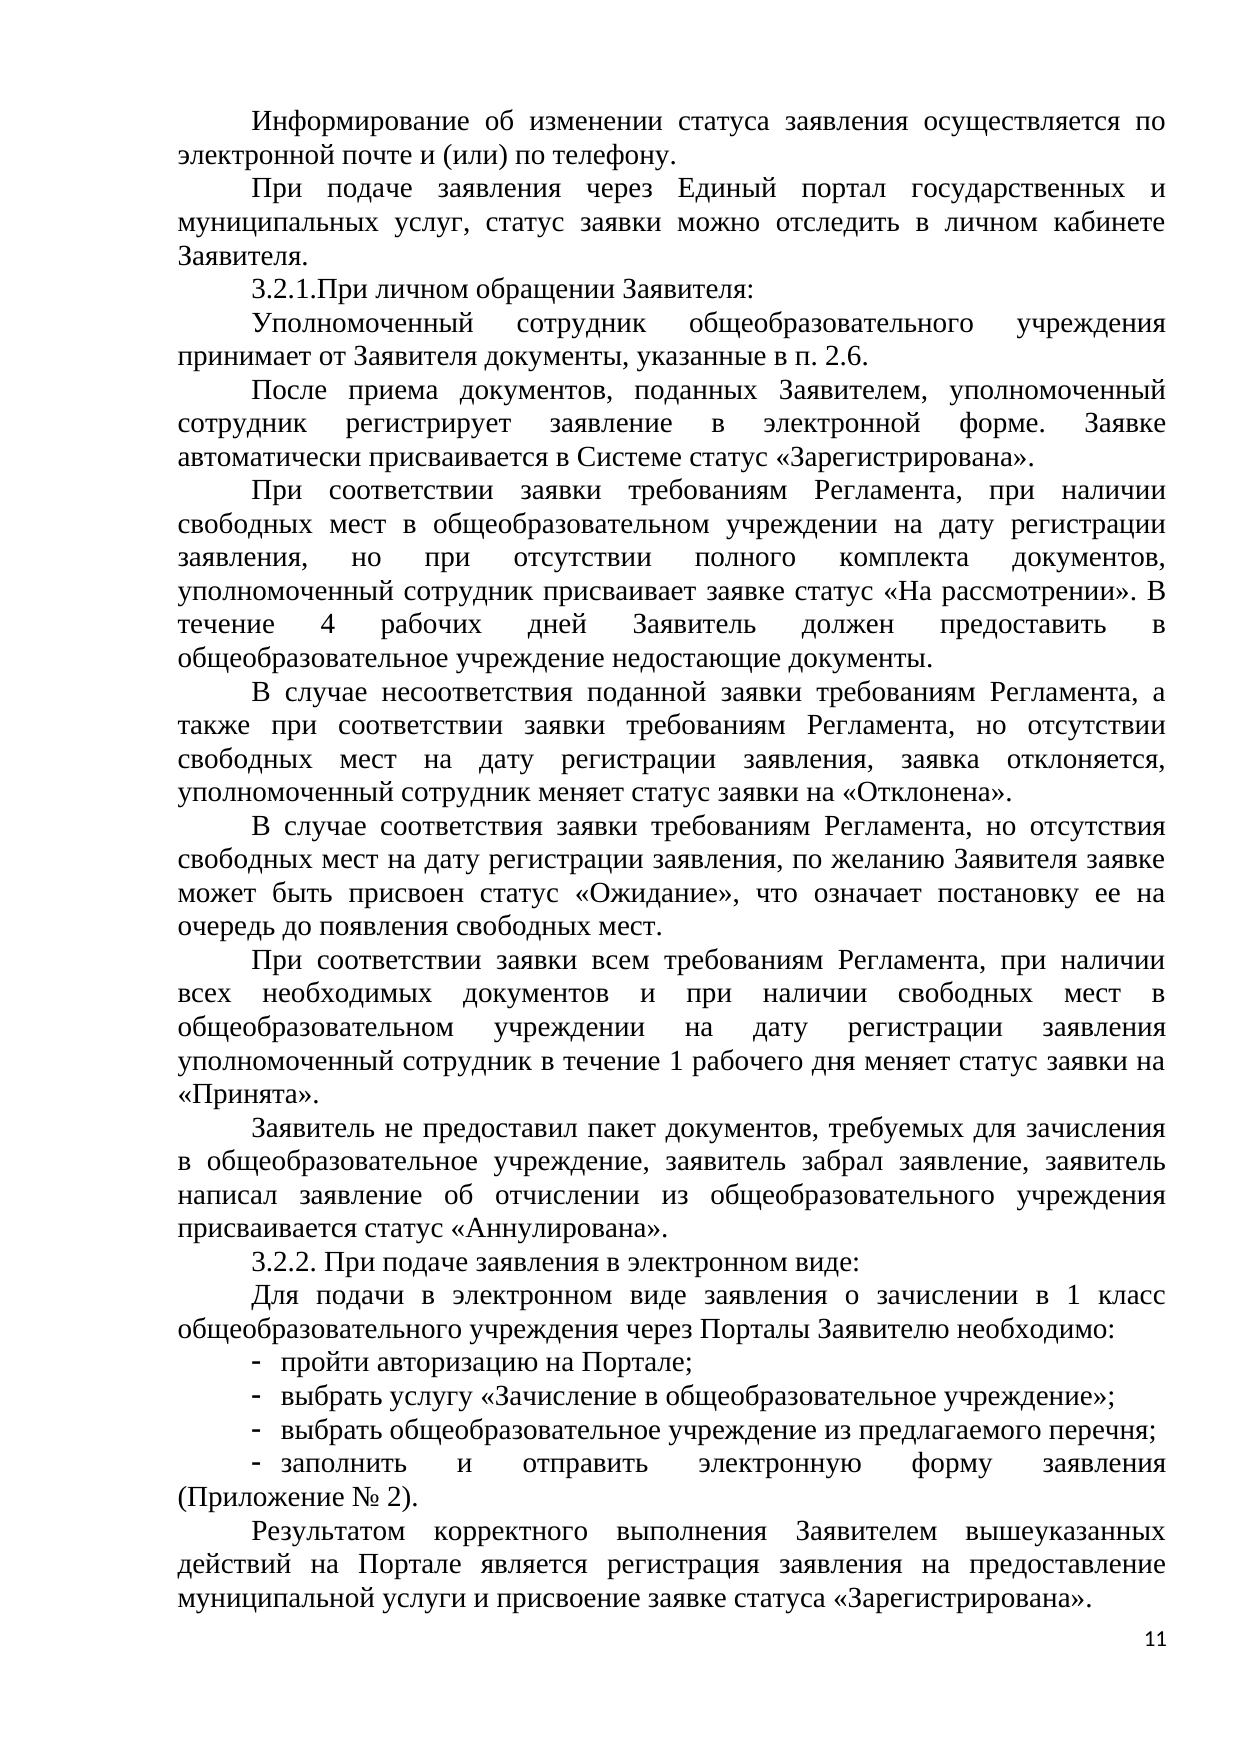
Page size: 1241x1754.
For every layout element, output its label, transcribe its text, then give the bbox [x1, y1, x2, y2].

text При подаче заявления через Единый портал государственных и муниципальных услуг, статус заявки можно отследить в личном кабинете Заявителя. [177, 171, 1167, 271]
text При соответствии заявки требованиям Регламента, при наличии свободных мест в общеобразовательном учреждении на дату регистрации заявления, но при отсутствии полного комплекта документов, уполномоченный сотрудник присваивает заявке статус «На рассмотрении». В течение 4 рабочих дней Заявитель должен предоставить в общеобразовательное учреждение недостающие документы. [177, 472, 1167, 674]
text После приема документов, поданных Заявителем, уполномоченный сотрудник регистрирует заявление в электронной форме. Заявке автоматически присваивается в Системе статус «Зарегистрирована». [177, 372, 1167, 472]
text 3.2.2. При подаче заявления в электронном виде: [177, 1244, 1167, 1277]
list выбрать общеобразовательное учреждение из предлагаемого перечня; [177, 1412, 1167, 1445]
text В случае несоответствия поданной заявки требованиям Регламента, а также при соответствии заявки требованиям Регламента, но отсутствии свободных мест на дату регистрации заявления, заявка отклоняется, уполномоченный сотрудник меняет статус заявки на «Отклонена». [177, 674, 1167, 808]
text При соответствии заявки всем требованиям Регламента, при наличии всех необходимых документов и при наличии свободных мест в общеобразовательном учреждении на дату регистрации заявления уполномоченный сотрудник в течение 1 рабочего дня меняет статус заявки на «Принята». [177, 942, 1167, 1110]
text Заявитель не предоставил пакет документов, требуемых для зачисления в общеобразовательное учреждение, заявитель забрал заявление, заявитель написал заявление об отчислении из общеобразовательного учреждения присваивается статус «Аннулирована». [177, 1110, 1167, 1244]
text Для подачи в электронном виде заявления о зачислении в 1 класс общеобразовательного учреждения через Порталы Заявителю необходимо: [177, 1277, 1167, 1344]
text 3.2.1.При личном обращении Заявителя: [177, 271, 1167, 305]
list пройти авторизацию на Портале; [177, 1344, 1167, 1378]
text Информирование об изменении статуса заявления осуществляется по электронной почте и (или) по телефону. [177, 103, 1167, 171]
list заполнить и отправить электронную форму заявления (Приложение № 2). [177, 1445, 1167, 1513]
text Уполномоченный сотрудник общеобразовательного учреждения принимает от Заявителя документы, указанные в п. 2.6. [177, 305, 1167, 372]
list выбрать услугу «Зачисление в общеобразовательное учреждение»; [177, 1378, 1167, 1412]
text Результатом корректного выполнения Заявителем вышеуказанных действий на Портале является регистрация заявления на предоставление муниципальной услуги и присвоение заявке статуса «Зарегистрирована». [177, 1513, 1167, 1613]
text В случае соответствия заявки требованиям Регламента, но отсутствия свободных мест на дату регистрации заявления, по желанию Заявителя заявке может быть присвоен статус «Ожидание», что означает постановку ее на очередь до появления свободных мест. [177, 808, 1167, 942]
